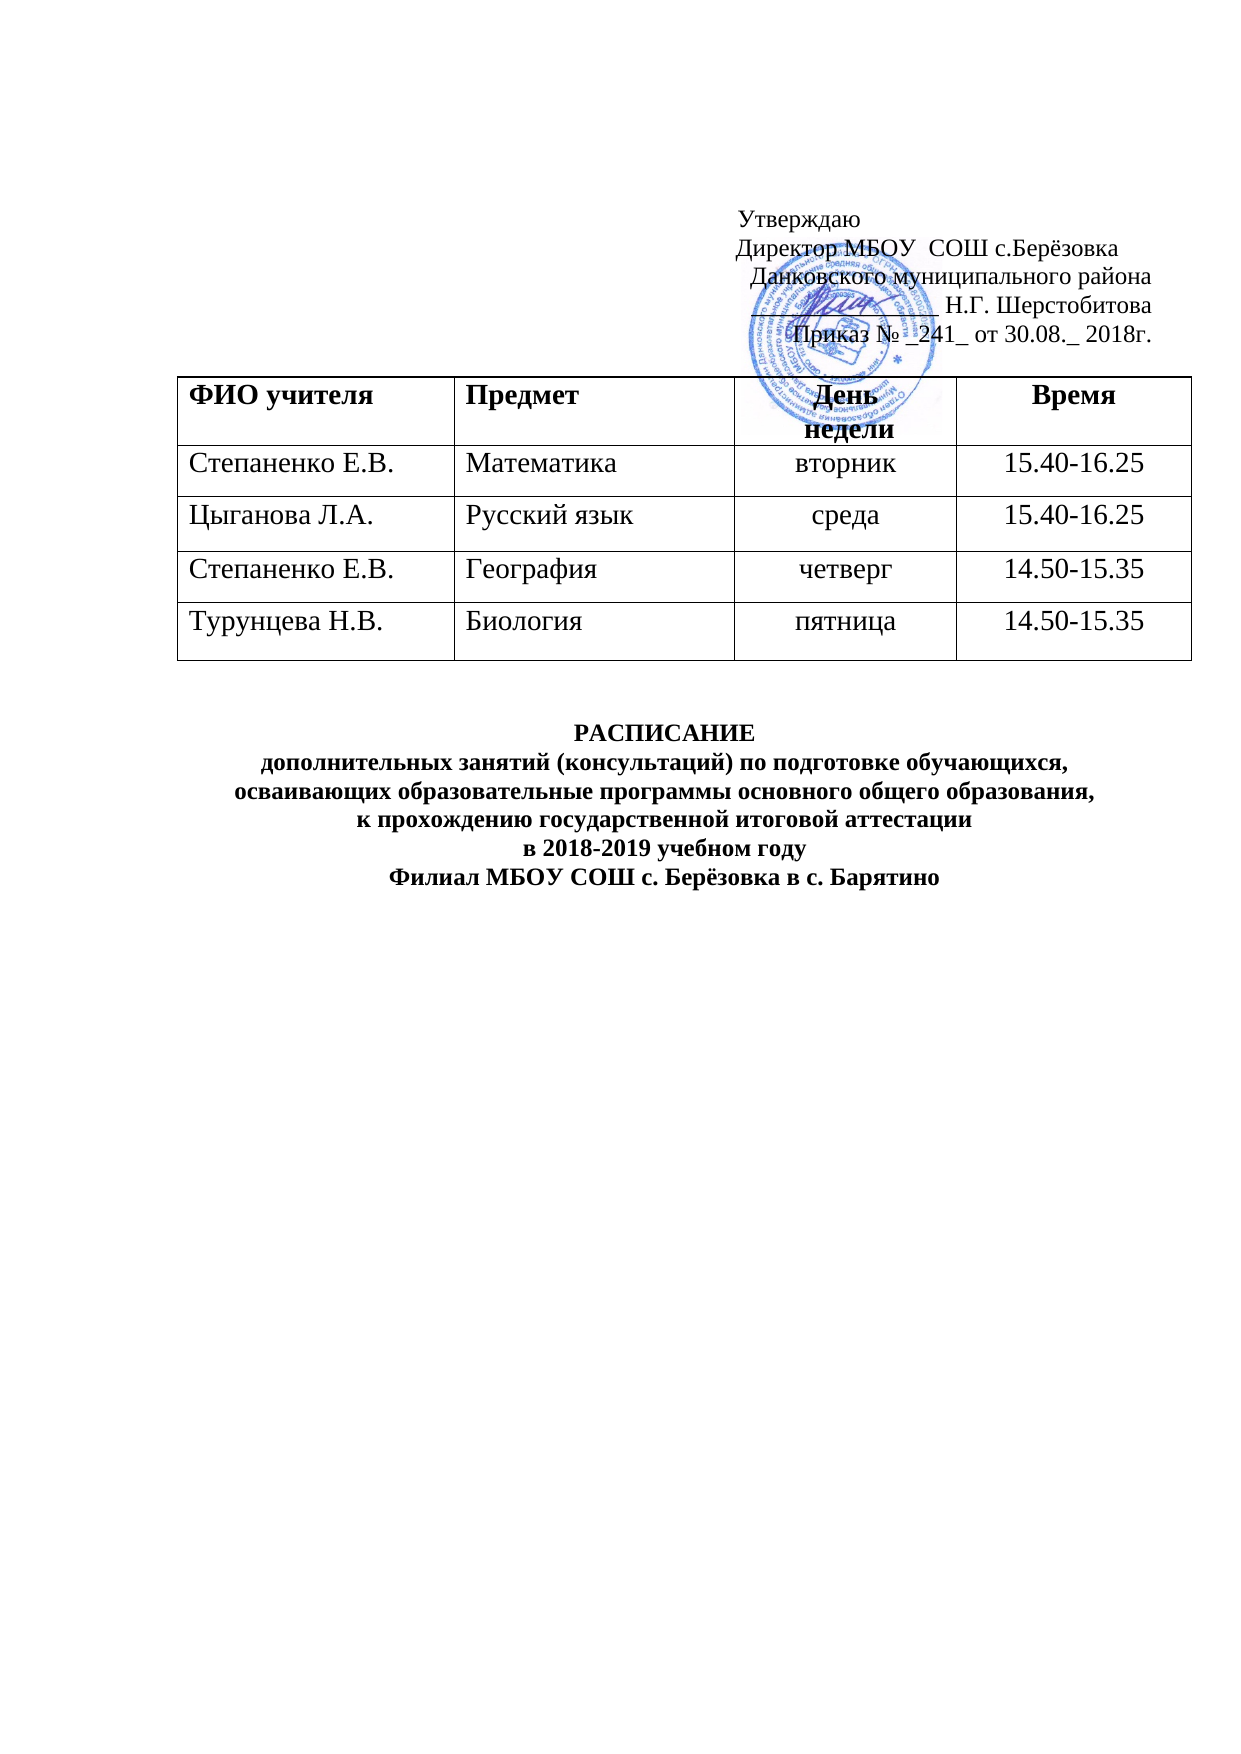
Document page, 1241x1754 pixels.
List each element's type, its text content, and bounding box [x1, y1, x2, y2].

table_cell Цыганова Л.А. [178, 497, 454, 551]
table_cell среда [735, 497, 956, 551]
table_cell Турунцева Н.В. [178, 603, 454, 660]
text Директор МБОУ СОШ с.Берёзовка [177, 233, 1152, 261]
table_cell 15.40-16.25 [957, 497, 1191, 551]
table_header ФИО учителя [178, 378, 454, 444]
table_header Предмет [455, 378, 734, 444]
table_cell 14.50-15.35 [957, 552, 1191, 602]
table_cell География [455, 552, 734, 602]
table_cell Степаненко Е.В. [178, 552, 454, 602]
table_cell Русский язык [455, 497, 734, 551]
table_header Время [957, 378, 1191, 444]
table_cell Математика [455, 446, 734, 496]
text Утверждаю [177, 204, 1152, 233]
text _______________ Н.Г. Шерстобитова [177, 290, 1152, 319]
table_cell 14.50-15.35 [957, 603, 1191, 660]
table_cell четверг [735, 552, 956, 602]
text Данковского муниципального района [177, 261, 1152, 290]
text в 2018-2019 учебном году [177, 833, 1152, 862]
table_cell Степаненко Е.В. [178, 446, 454, 496]
picture [740, 348, 943, 376]
table_header День недели [735, 378, 956, 444]
text к прохождению государственной итоговой аттестации [177, 804, 1152, 833]
table_cell вторник [735, 446, 956, 496]
table_cell пятница [735, 603, 956, 660]
table_cell Биология [455, 603, 734, 660]
text Филиал МБОУ СОШ с. Берёзовка в с. Барятино [177, 862, 1152, 891]
table_cell 15.40-16.25 [957, 446, 1191, 496]
text РАСПИСАНИЕ [177, 718, 1152, 747]
text дополнительных занятий (консультаций) по подготовке обучающихся, [177, 747, 1152, 776]
text осваивающих образовательные программы основного общего образования, [177, 776, 1152, 804]
text Приказ № _241_ от 30.08._ 2018г. [177, 319, 1152, 348]
